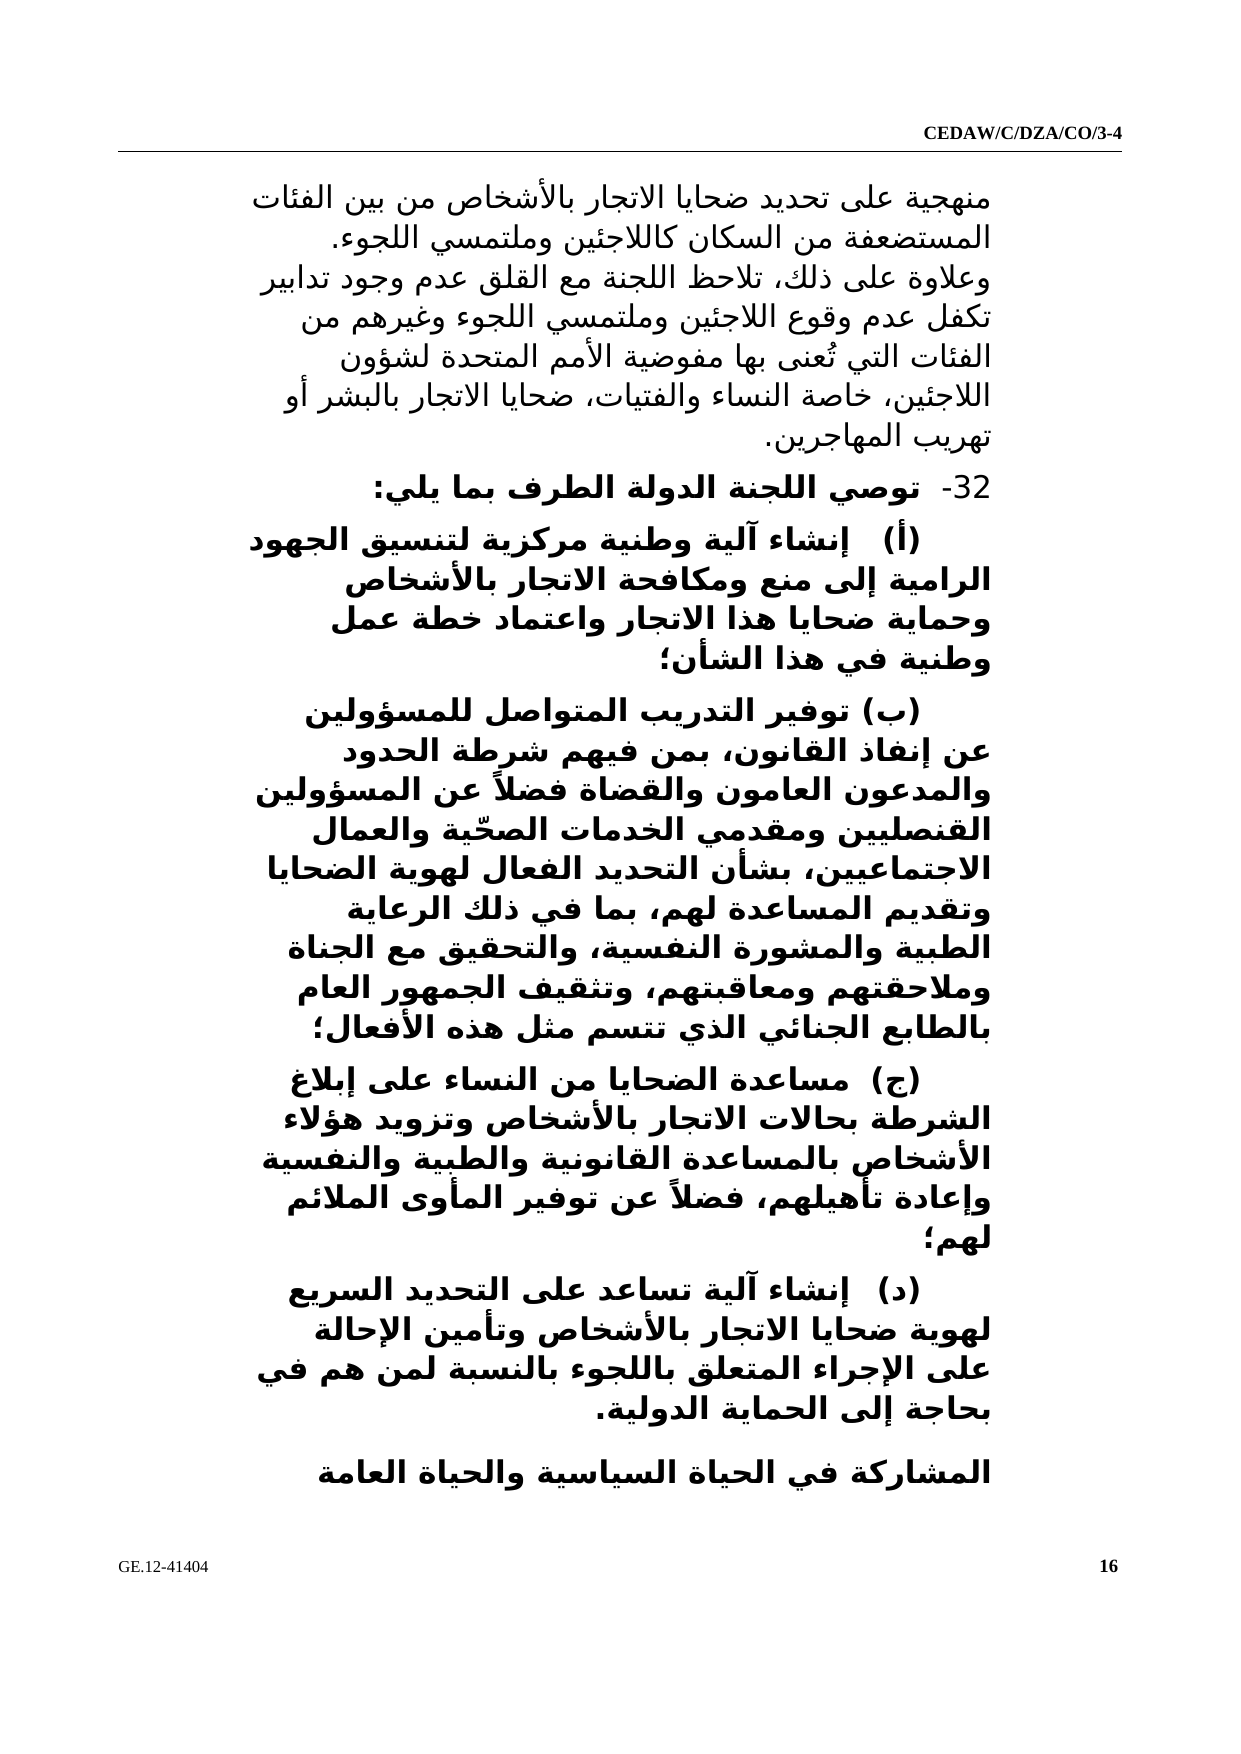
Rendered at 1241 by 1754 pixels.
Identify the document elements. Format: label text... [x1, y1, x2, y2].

text (أ) إنشاء آلية وطنية مركزية لتنسيق الجهود الرامية إلى منع ومكافحة الاتجار بالأشخاص وحماية ضحايا هذا الاتجار واعتماد خطة عمل وطنية في هذا الشأن؛ [248, 519, 992, 677]
text (ج) مساعدة الضحايا من النساء على إبلاغ الشرطة بحالات الاتجار بالأشخاص وتزويد هؤلاء الأشخاص بالمساعدة القانونية والطبية والنفسية وإعادة تأهيلهم، فضلاً عن توفير المأوى الملائم لهم؛ [248, 1058, 992, 1256]
text المشاركة في الحياة السياسية والحياة العامة [248, 1452, 1122, 1492]
text 32- توصي اللجنة الدولة الطرف بما يلي: [248, 467, 992, 506]
text (د) إنشاء آلية تساعد على التحديد السريع لهوية ضحايا الاتجار بالأشخاص وتأمين الإحالة على الإجراء المتعلق باللجوء بالنسبة لمن هم في بحاجة إلى الحماية الدولية. [248, 1269, 992, 1427]
text (ب) توفير التدريب المتواصل للمسؤولين عن إنفاذ القانون، بمن فيهم شرطة الحدود والمدعون العامون والقضاة فضلاً عن المسؤولين القنصليين ومقدمي الخدمات الصحّية والعمال الاجتماعيين، بشأن التحديد الفعال لهوية الضحايا وتقديم المساعدة لهم، بما في ذلك الرعاية الطبية والمشورة النفسية، والتحقيق مع الجناة وملاحقتهم ومعاقبتهم، وتثقيف الجمهور العام بالطابع الجنائي الذي تتسم مثل هذه الأفعال؛ [248, 690, 992, 1046]
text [248, 177, 992, 454]
